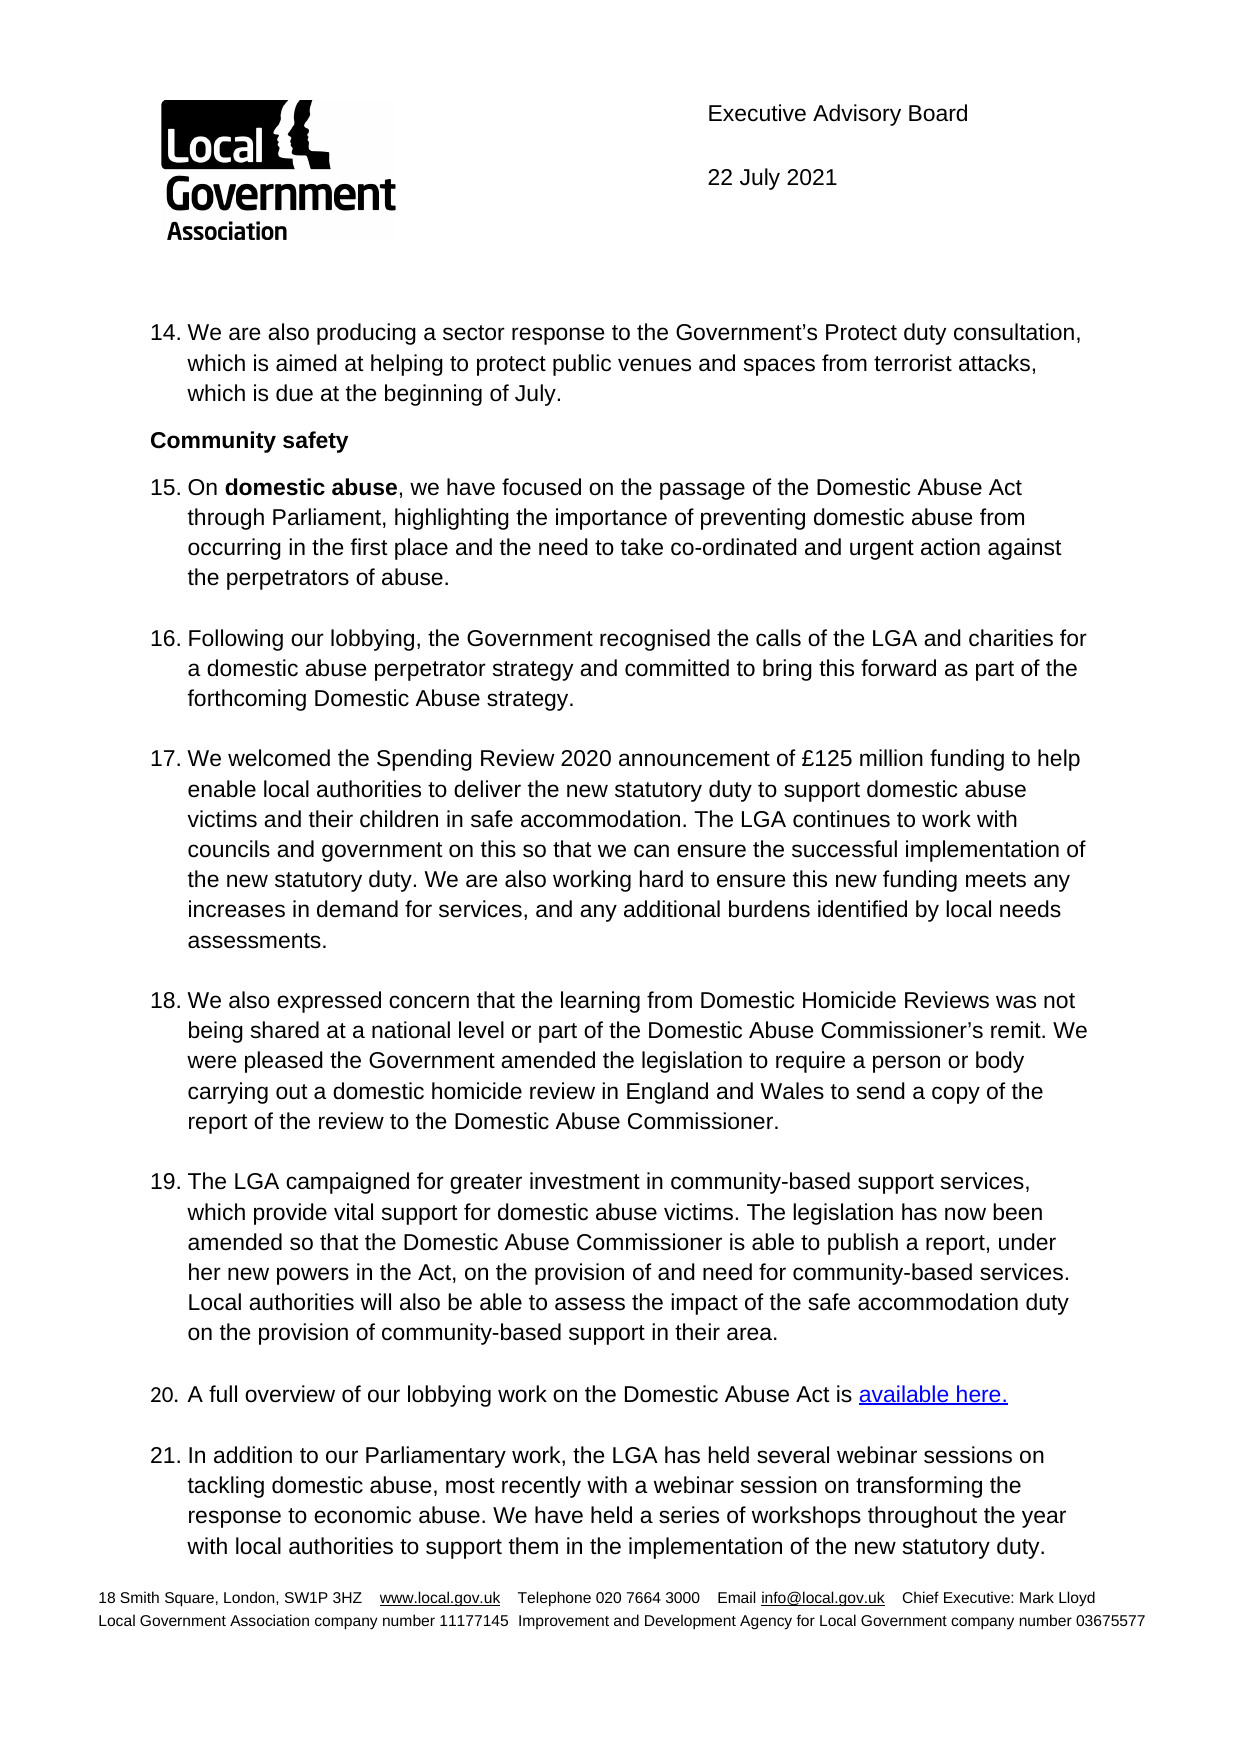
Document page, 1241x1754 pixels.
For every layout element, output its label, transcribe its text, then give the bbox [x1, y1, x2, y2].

list A full overview of our lobbying work on the Domestic Abuse Act is available here. [150, 1380, 1090, 1408]
list We welcomed the Spending Review 2020 announcement of £125 million funding to help enable local authorities to deliver the new statutory duty to support domestic abuse victims and their children in safe accommodation. The LGA continues to work with councils and government on this so that we can ensure the successful implementation of the new statutory duty. We are also working hard to ensure this new funding meets any increases in demand for services, and any additional burdens identified by local needs assessments. [150, 745, 1090, 953]
list We are also producing a sector response to the Government’s Protect duty consultation, which is aimed at helping to protect public venues and spaces from terrorist attacks, which is due at the beginning of July. [150, 319, 1090, 406]
list In addition to our Parliamentary work, the LGA has held several webinar sessions on tackling domestic abuse, most recently with a webinar session on transforming the response to economic abuse. We have held a series of workshops throughout the year with local authorities to support them in the implementation of the new statutory duty. [150, 1442, 1090, 1559]
list Following our lobbying, the Government recognised the calls of the LGA and charities for a domestic abuse perpetrator strategy and committed to bring this forward as part of the forthcoming Domestic Abuse strategy. [150, 624, 1090, 711]
list The LGA campaigned for greater investment in community-based support services, which provide vital support for domestic abuse victims. The legislation has now been amended so that the Domestic Abuse Commissioner is able to publish a report, under her new powers in the Act, on the provision of and need for community-based services. Local authorities will also be able to assess the impact of the safe accommodation duty on the provision of community-based support in their area. [150, 1168, 1090, 1346]
picture [161, 100, 396, 240]
text Community safety [150, 427, 1090, 453]
list We also expressed concern that the learning from Domestic Homicide Reviews was not being shared at a national level or part of the Domestic Abuse Commissioner’s remit. We were pleased the Government amended the legislation to require a person or body carrying out a domestic homicide review in England and Wales to send a copy of the report of the review to the Domestic Abuse Commissioner. [150, 987, 1090, 1134]
list On domestic abuse, we have focused on the passage of the Domestic Abuse Act through Parliament, highlighting the importance of preventing domestic abuse from occurring in the first place and the need to take co-ordinated and urgent action against the perpetrators of abuse. [150, 473, 1090, 590]
